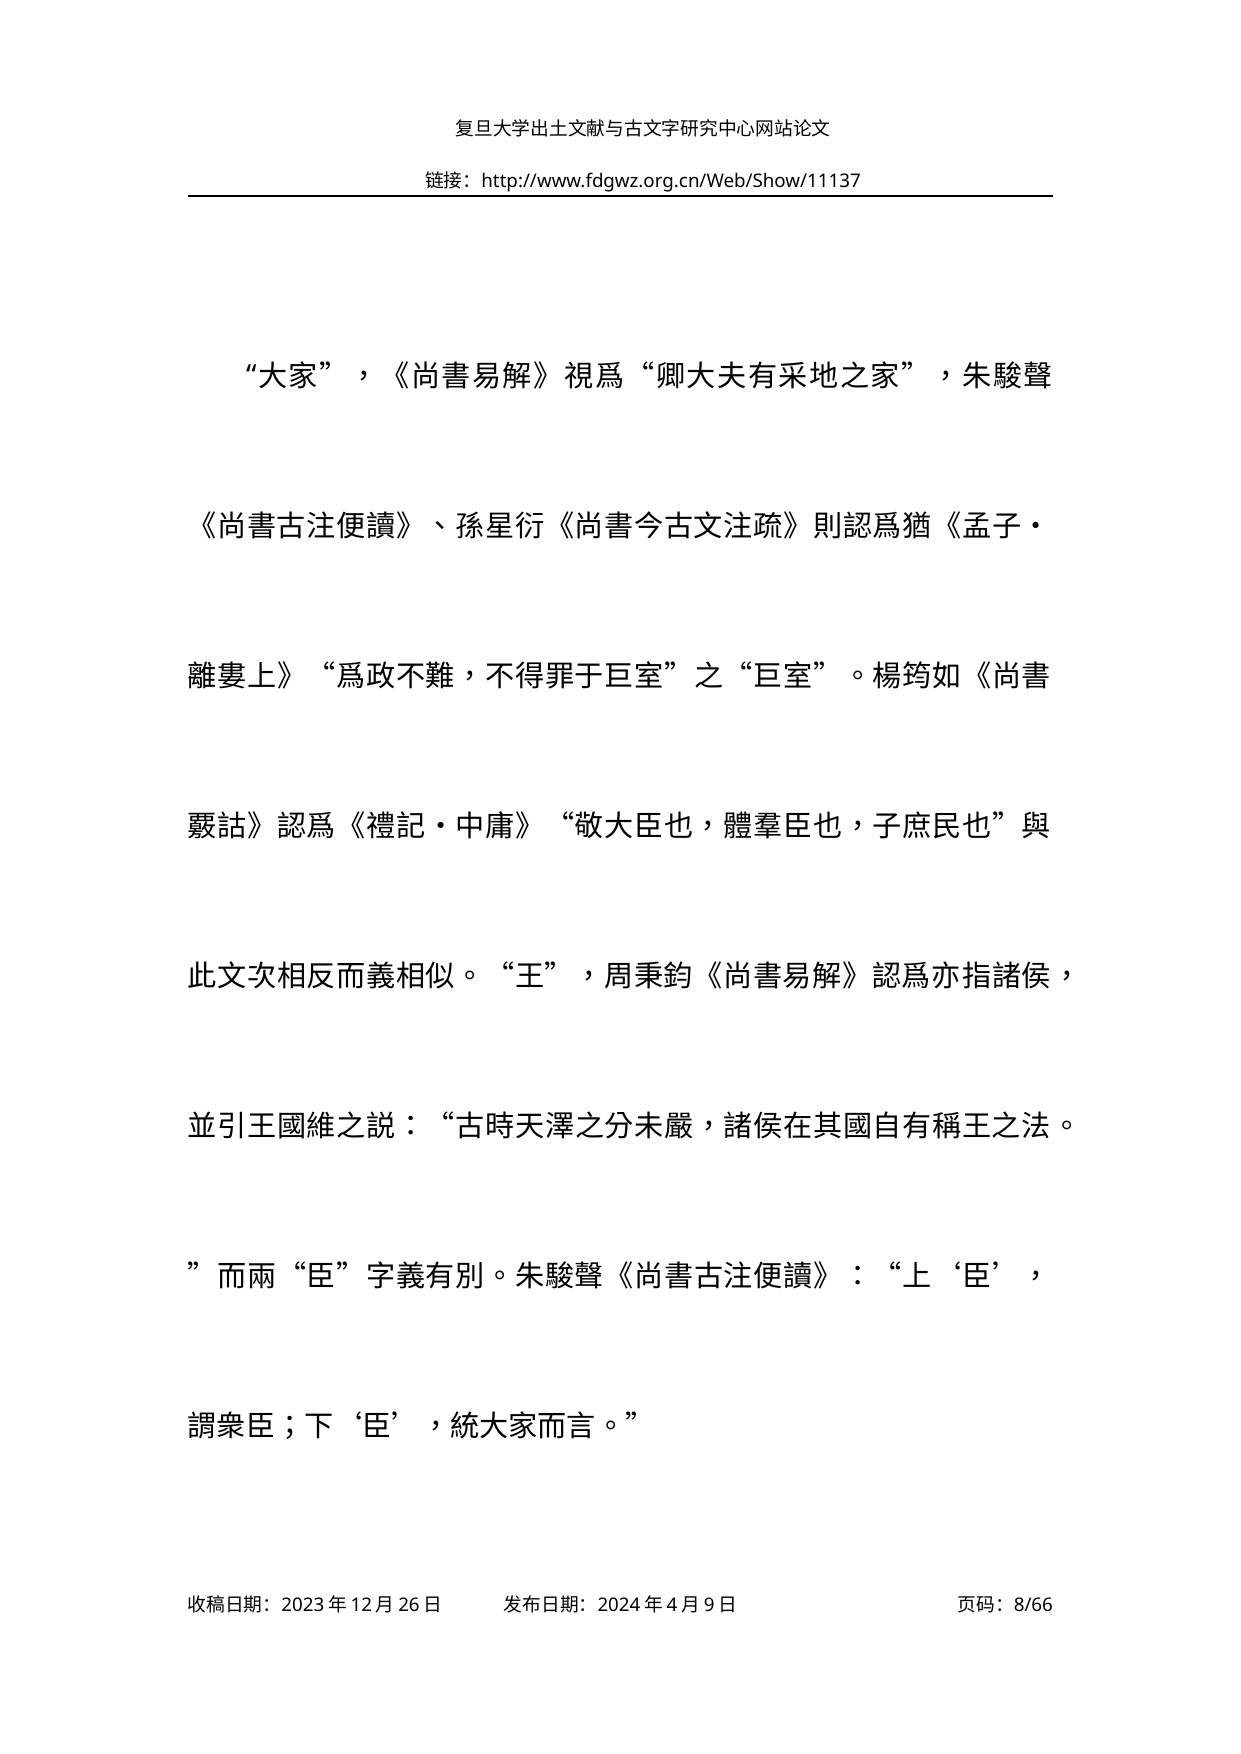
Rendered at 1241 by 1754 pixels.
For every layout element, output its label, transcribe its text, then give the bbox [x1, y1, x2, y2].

text “大家”，《尚書易解》視爲“卿大夫有采地之家”，朱駿聲《尚書古注便讀》、孫星衍《尚書今古文注疏》則認爲猶《孟子•離婁上》“爲政不難，不得罪于巨室”之“巨室”。楊筠如《尚書覈詁》認爲《禮記•中庸》“敬大臣也，體羣臣也，子庶民也”與此文次相反而義相似。“王”，周秉鈞《尚書易解》認爲亦指諸侯，並引王國維之説：“古時天澤之分未嚴，諸侯在其國自有稱王之法。”而兩“臣”字義有別。朱駿聲《尚書古注便讀》：“上‘臣’，謂衆臣；下‘臣’，統大家而言。” [187, 336, 1053, 1461]
